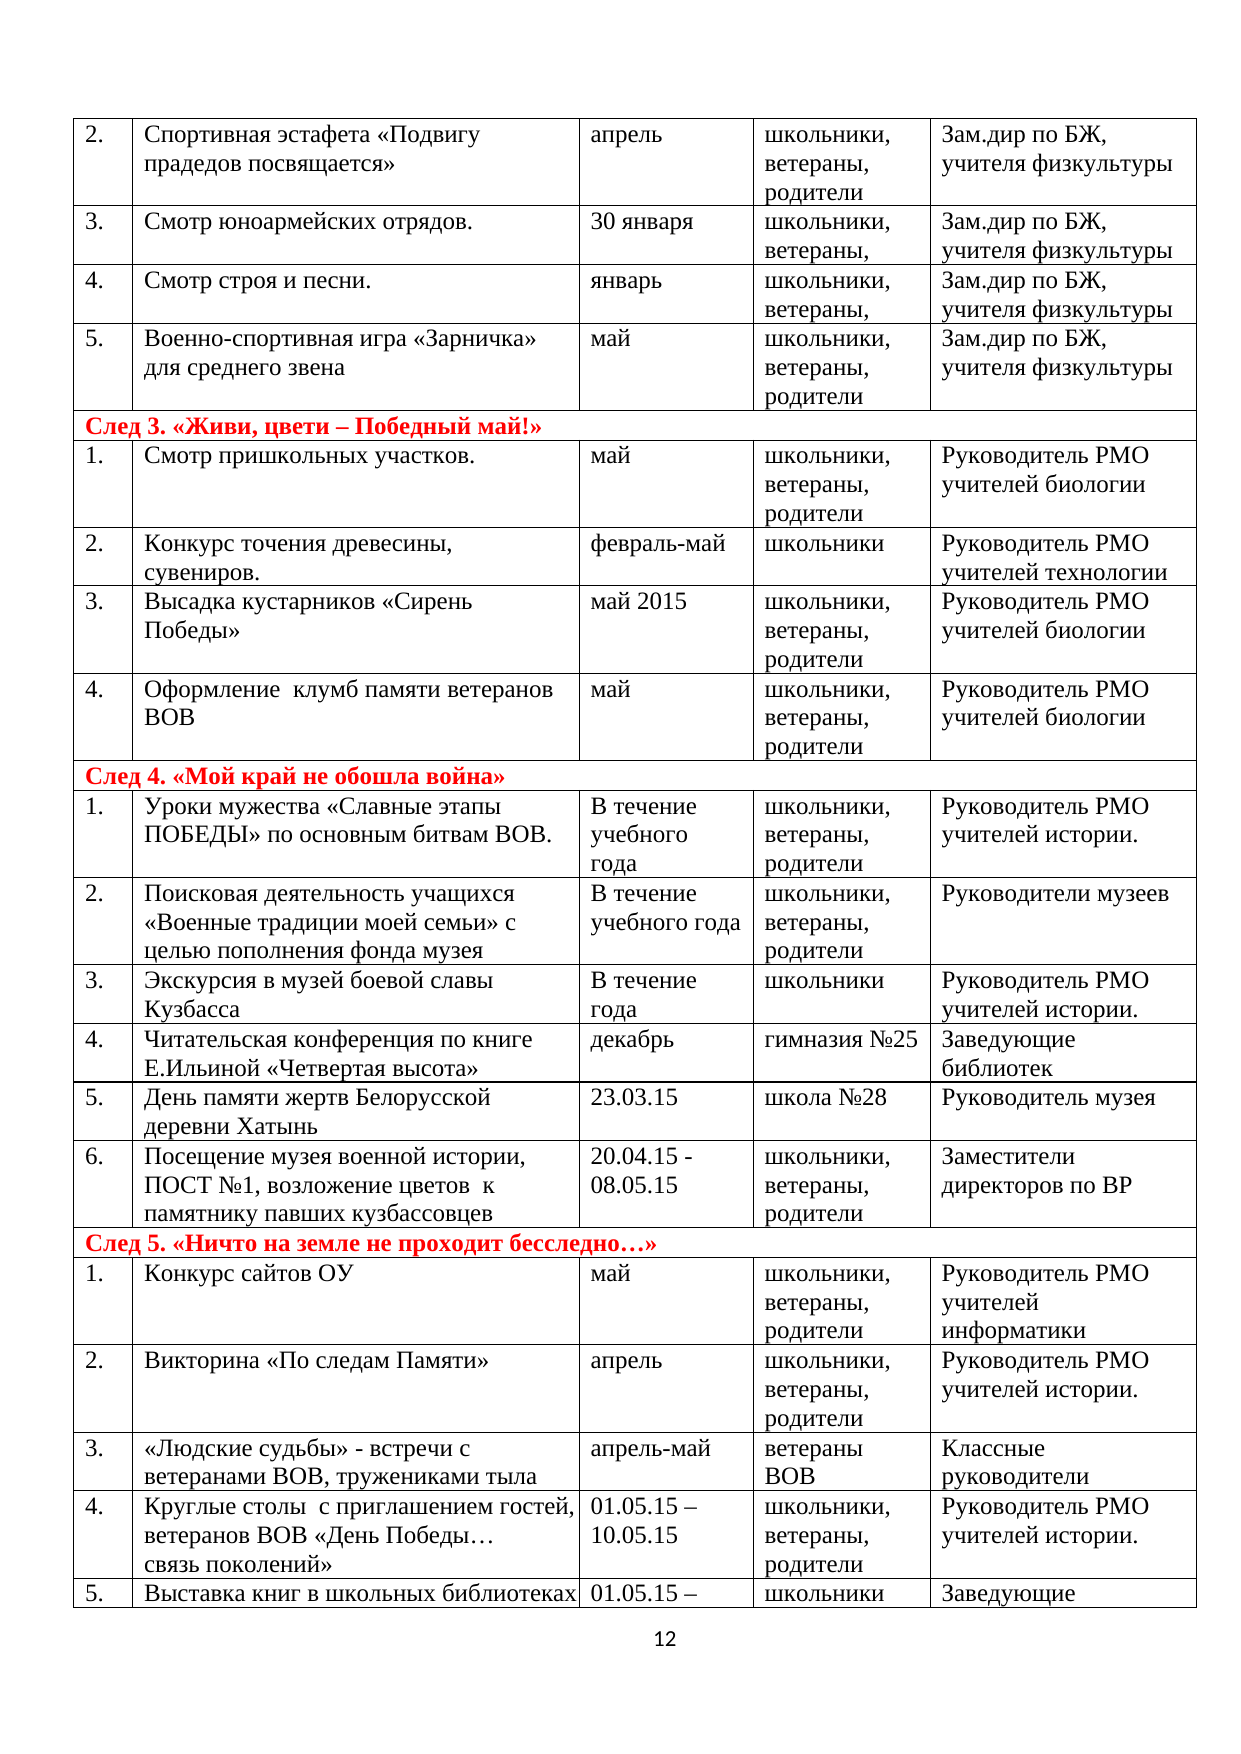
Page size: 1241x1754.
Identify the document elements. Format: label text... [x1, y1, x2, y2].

table_cell май 2015 [580, 586, 753, 673]
table_cell Руководитель РМО учителей информатики [931, 1258, 1196, 1344]
table_cell школьники [754, 528, 930, 585]
table_cell 3. [74, 206, 132, 264]
table_cell 4. [74, 1024, 132, 1081]
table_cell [931, 119, 1196, 205]
table_cell школьники, ветераны, родители [754, 324, 930, 410]
table_cell Викторина «По следам Памяти» [133, 1345, 579, 1432]
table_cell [754, 119, 930, 205]
table_cell Классные руководители [931, 1433, 1196, 1490]
table_cell В течение учебного года [580, 878, 753, 964]
table_cell школьники, ветераны, родители [754, 1345, 930, 1432]
table_cell Руководитель РМО учителей истории. [931, 1345, 1196, 1432]
table_cell 4. [74, 265, 132, 322]
table_cell декабрь [580, 1024, 753, 1081]
table_cell Заведующие библиотек [931, 1024, 1196, 1081]
table_cell 3. [74, 965, 132, 1023]
table_cell 2. [74, 119, 132, 205]
table_cell Спортивная эстафета «Подвигу прадедов посвящается» [133, 119, 579, 205]
table_cell 1. [74, 441, 132, 527]
table_cell 23.03.15 [580, 1083, 753, 1140]
table_cell Оформление клумб памяти ветеранов ВОВ [133, 674, 579, 760]
table_cell 5. [74, 324, 132, 410]
table_cell Поисковая деятельность учащихся «Военные традиции моей семьи» с целью пополнения фонда музея [133, 878, 579, 964]
table_cell Конкурс точения древесины, сувениров. [133, 528, 579, 585]
table_cell Зам.дир по БЖ, учителя физкультуры [931, 324, 1196, 410]
table_cell Военно-спортивная игра «Зарничка» для среднего звена [133, 324, 579, 410]
table_cell 2. [74, 528, 132, 585]
table_cell Смотр пришкольных участков. [133, 441, 579, 527]
table_cell 4. [74, 1491, 132, 1577]
table_cell апрель-май [580, 1433, 753, 1490]
table_cell школьники, ветераны, родители [754, 1491, 930, 1577]
table_cell Уроки мужества «Славные этапы ПОБЕДЫ» по основным битвам ВОВ. [133, 791, 579, 877]
table_cell Руководитель музея [931, 1083, 1196, 1140]
table_cell январь [580, 265, 753, 322]
table_cell Заместители директоров по ВР [931, 1141, 1196, 1227]
table_cell Смотр юноармейских отрядов. [133, 206, 579, 264]
table_cell 3. [74, 1433, 132, 1490]
table_cell ветераны ВОВ [754, 1433, 930, 1490]
table_cell май [580, 1258, 753, 1344]
table_cell Высадка кустарников «Сирень Победы» [133, 586, 579, 673]
table_cell апрель [580, 1345, 753, 1432]
table_cell Зам.дир по БЖ, учителя физкультуры [931, 265, 1196, 322]
table_cell «Людские судьбы» - встречи с ветеранами ВОВ, тружениками тыла [133, 1433, 579, 1490]
table_cell 01.05.15 – 10.05.15 [580, 1491, 753, 1577]
table_cell апрель [580, 119, 753, 205]
table_cell май [580, 674, 753, 760]
table_cell Читательская конференция по книге Е.Ильиной «Четвертая высота» [133, 1024, 579, 1081]
table_cell Руководитель РМО учителей технологии [931, 528, 1196, 585]
table_cell школьники, ветераны, родители [754, 441, 930, 527]
table_cell Руководитель РМО учителей истории. [931, 791, 1196, 877]
table_cell 3. [74, 586, 132, 673]
table_cell Руководитель РМО учителей биологии [931, 441, 1196, 527]
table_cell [133, 1579, 579, 1607]
table_cell школьники, ветераны, родители [754, 1141, 930, 1227]
table_cell школьники, ветераны, [754, 265, 930, 322]
table_cell Руководитель РМО учителей истории. [931, 1491, 1196, 1577]
table_cell 4. [74, 674, 132, 760]
table_cell школьники, ветераны, родители [754, 586, 930, 673]
table_cell 1. [74, 1258, 132, 1344]
table_cell школьники, ветераны, родители [754, 791, 930, 877]
table_cell 2. [74, 878, 132, 964]
table_cell Экскурсия в музей боевой славы Кузбасса [133, 965, 579, 1023]
table_cell школьники, ветераны, [754, 206, 930, 264]
table_cell 5. [74, 1083, 132, 1140]
table_cell 5. [74, 1579, 132, 1607]
table_cell Руководитель РМО учителей истории. [931, 965, 1196, 1023]
table_cell Руководитель РМО учителей биологии [931, 674, 1196, 760]
table_cell 6. [74, 1141, 132, 1227]
table_cell май [580, 324, 753, 410]
table_cell Посещение музея военной истории, ПОСТ №1, возложение цветов к памятнику павших кузбассовцев [133, 1141, 579, 1227]
table_cell школа №28 [754, 1083, 930, 1140]
table_cell Руководители музеев [931, 878, 1196, 964]
table_cell школьники, ветераны, родители [754, 1258, 930, 1344]
table_cell Конкурс сайтов ОУ [133, 1258, 579, 1344]
table_cell День памяти жертв Белорусской деревни Хатынь [133, 1083, 579, 1140]
table_cell май [580, 441, 753, 527]
table_cell школьники [754, 1579, 930, 1607]
table_cell гимназия №25 [754, 1024, 930, 1081]
table_cell февраль-май [580, 528, 753, 585]
table_cell школьники, ветераны, родители [754, 674, 930, 760]
table_cell В течение учебного года [580, 791, 753, 877]
table_cell 2. [74, 1345, 132, 1432]
table_cell 20.04.15 -08.05.15 [580, 1141, 753, 1227]
table_cell В течение года [580, 965, 753, 1023]
table_cell Руководитель РМО учителей биологии [931, 586, 1196, 673]
table_cell 01.05.15 – 10.05.15 [580, 1579, 753, 1607]
table_cell След 4. «Мой край не обошла война» [74, 761, 1196, 790]
table_cell След 5. «Ничто на земле не проходит бесследно…» [74, 1228, 1196, 1257]
table_cell Смотр строя и песни. [133, 265, 579, 322]
table_cell школьники, ветераны, родители [754, 878, 930, 964]
table_cell Круглые столы с приглашением гостей, ветеранов ВОВ «День Победы… связь поколений» [133, 1491, 579, 1577]
table_cell Зам.дир по БЖ, учителя физкультуры [931, 206, 1196, 264]
table_cell 30 января [580, 206, 753, 264]
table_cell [931, 1579, 1196, 1607]
table_cell След 3. «Живи, цвети – Победный май!» [74, 411, 1196, 439]
table_cell 1. [74, 791, 132, 877]
table_cell школьники [754, 965, 930, 1023]
